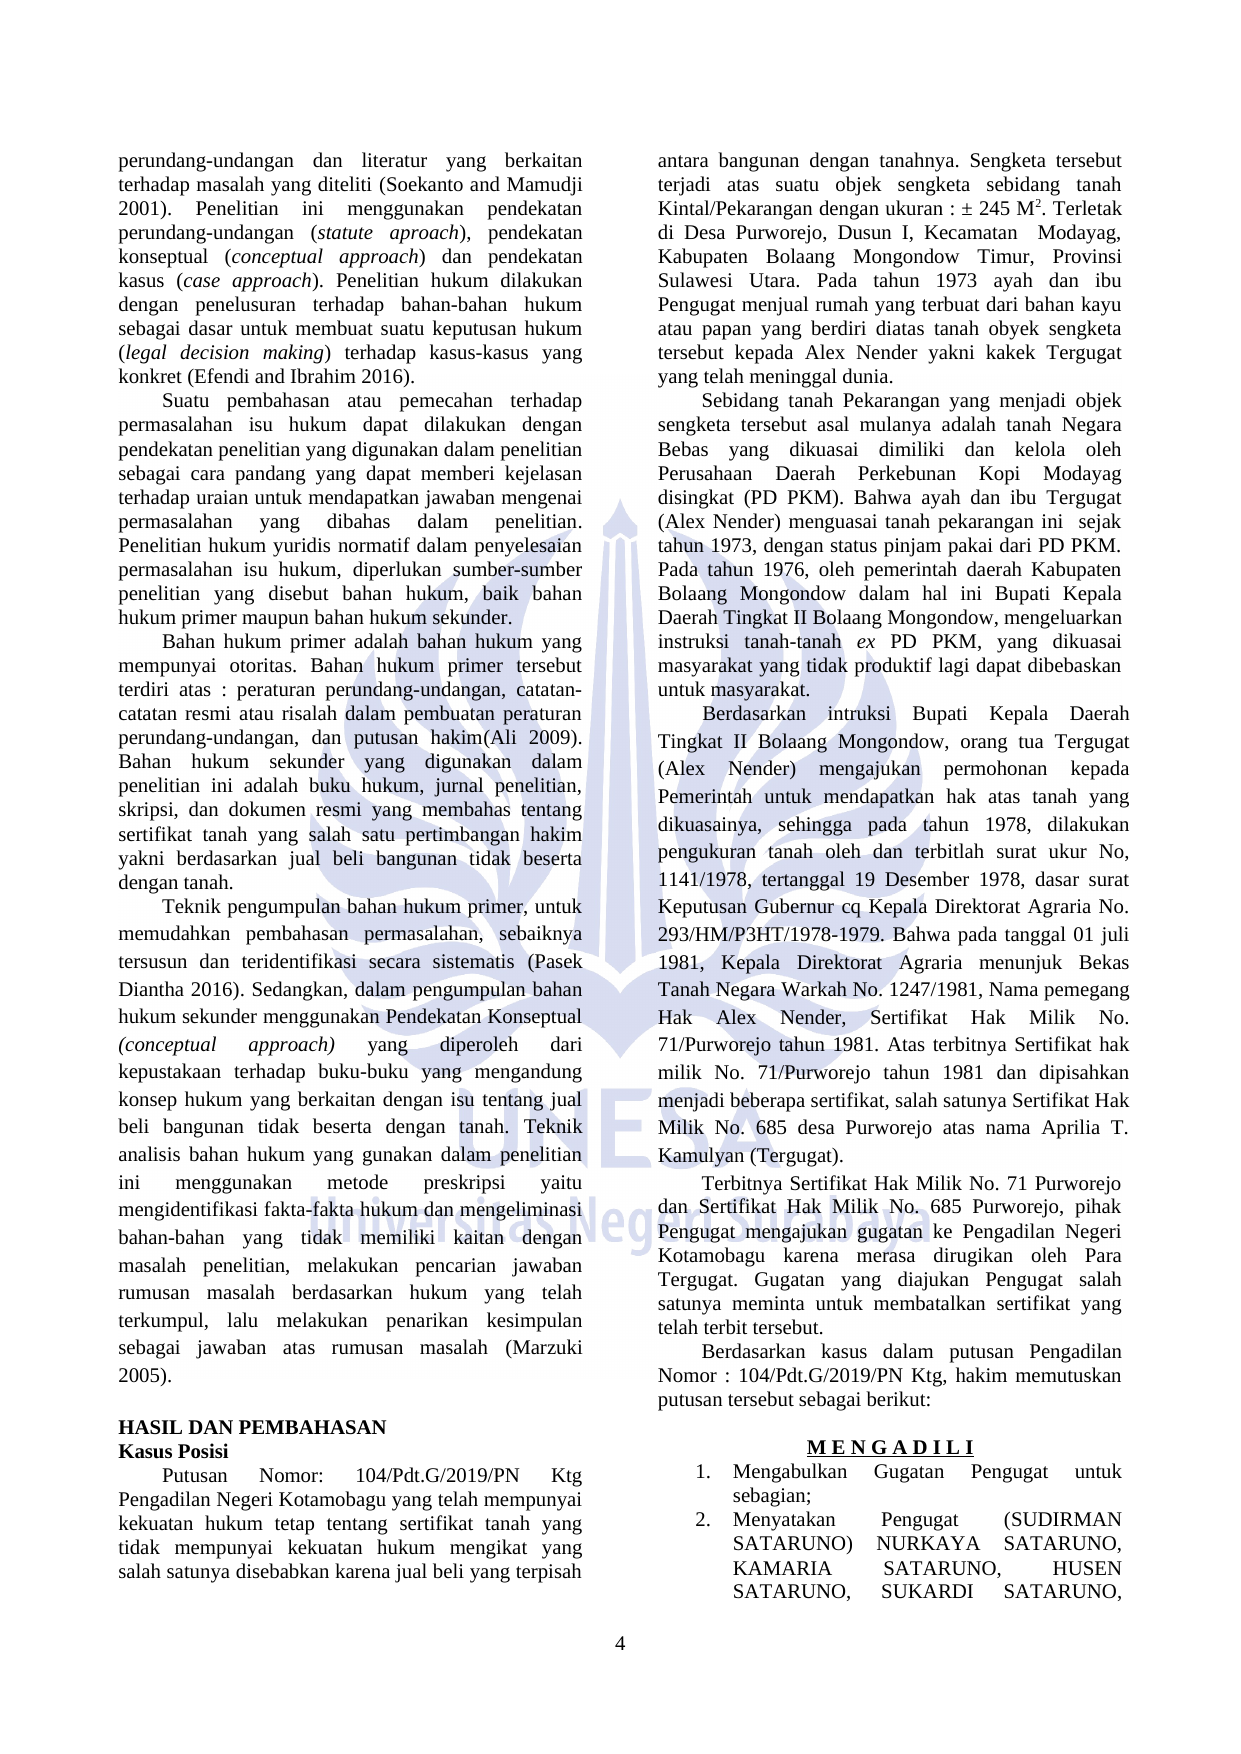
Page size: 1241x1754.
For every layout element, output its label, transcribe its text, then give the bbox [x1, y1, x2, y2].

text Teknik pengumpulan bahan hukum primer, untuk memudahkan pembahasan permasalahan, sebaiknya tersusun dan teridentifikasi secara sistematis (Pasek Diantha 2016). Sedangkan, dalam pengumpulan bahan hukum sekunder menggunakan Pendekatan Konseptual (conceptual approach) yang diperoleh dari kepustakaan terhadap buku-buku yang mengandung konsep hukum yang berkaitan dengan isu tentang jual beli bangunan tidak beserta dengan tanah. Teknik analisis bahan hukum yang gunakan dalam penelitian ini menggunakan metode preskripsi yaitu mengidentifikasi fakta-fakta hukum dan mengeliminasi bahan-bahan yang tidak memiliki kaitan dengan masalah penelitian, melakukan pencarian jawaban rumusan masalah berdasarkan hukum yang telah terkumpul, lalu melakukan penarikan kesimpulan sebagai jawaban atas rumusan masalah (Marzuki 2005). [118, 894, 583, 1387]
text Suatu pembahasan atau pemecahan terhadap permasalahan isu hukum dapat dilakukan dengan pendekatan penelitian yang digunakan dalam penelitian sebagai cara pandang yang dapat memberi kejelasan terhadap uraian untuk mendapatkan jawaban mengenai permasalahan yang dibahas dalam penelitian. Penelitian hukum yuridis normatif dalam penyelesaian permasalahan isu hukum, diperlukan sumber-sumber penelitian yang disebut bahan hukum, baik bahan hukum primer maupun bahan hukum sekunder. [118, 388, 583, 629]
text Kasus Posisi [118, 1439, 583, 1463]
text Bahan hukum primer adalah bahan hukum yang mempunyai otoritas. Bahan hukum primer tersebut terdiri atas : peraturan perundang-undangan, catatan-catatan resmi atau risalah dalam pembuatan peraturan perundang-undangan, dan putusan hakim(Ali 2009). Bahan hukum sekunder yang digunakan dalam penelitian ini adalah buku hukum, jurnal penelitian, skripsi, dan dokumen resmi yang membahas tentang sertifikat tanah yang salah satu pertimbangan hakim yakni berdasarkan jual beli bangunan tidak beserta dengan tanah. [118, 629, 583, 894]
list Mengabulkan Gugatan Pengugat untuk sebagian; [695, 1459, 1122, 1507]
text Berdasarkan intruksi Bupati Kepala Daerah Tingkat II Bolaang Mongondow, orang tua Tergugat (Alex Nender) mengajukan permohonan kepada Pemerintah untuk mendapatkan hak atas tanah yang dikuasainya, sehingga pada tahun 1978, dilakukan pengukuran tanah oleh dan terbitlah surat ukur No, 1141/1978, tertanggal 19 Desember 1978, dasar surat Keputusan Gubernur cq Kepala Direktorat Agraria No. 293/HM/P3HT/1978-1979. Bahwa pada tanggal 01 juli 1981, Kepala Direktorat Agraria menunjuk Bekas Tanah Negara Warkah No. 1247/1981, Nama pemegang Hak Alex Nender, Sertifikat Hak Milik No. 71/Purworejo tahun 1981. Atas terbitnya Sertifikat hak milik No. 71/Purworejo tahun 1981 dan dipisahkan menjadi beberapa sertifikat, salah satunya Sertifikat Hak Milik No. 685 desa Purworejo atas nama Aprilia T. Kamulyan (Tergugat). [658, 701, 1130, 1167]
text Sebidang tanah Pekarangan yang menjadi objek sengketa tersebut asal mulanya adalah tanah Negara Bebas yang dikuasai dimiliki dan kelola oleh Perusahaan Daerah Perkebunan Kopi Modayag disingkat (PD PKM). Bahwa ayah dan ibu Tergugat (Alex Nender) menguasai tanah pekarangan ini sejak tahun 1973, dengan status pinjam pakai dari PD PKM. Pada tahun 1976, oleh pemerintah daerah Kabupaten Bolaang Mongondow dalam hal ini Bupati Kepala Daerah Tingkat II Bolaang Mongondow, mengeluarkan instruksi tanah-tanah ex PD PKM, yang dikuasai masyarakat yang tidak produktif lagi dapat dibebaskan untuk masyarakat. [658, 388, 1122, 701]
text HASIL DAN PEMBAHASAN [118, 1414, 583, 1439]
text Berdasarkan kasus dalam putusan Pengadilan Nomor : 104/Pdt.G/2019/PN Ktg, hakim memutuskan putusan tersebut sebagai berikut: [658, 1339, 1122, 1411]
text Putusan Nomor: 104/Pdt.G/2019/PN Ktg Pengadilan Negeri Kotamobagu yang telah mempunyai kekuatan hukum tetap tentang sertifikat tanah yang tidak mempunyai kekuatan hukum mengikat yang salah satunya disebabkan karena jual beli yang terpisah antara bangunan dengan tanahnya. Sengketa tersebut terjadi atas suatu objek sengketa sebidang tanah Kintal/Pekarangan dengan ukuran : ± 245 M2. Terletak di Desa Purworejo, Dusun I, Kecamatan Modayag, Kabupaten Bolaang Mongondow Timur, Provinsi Sulawesi Utara. Pada tahun 1973 ayah dan ibu Pengugat menjual rumah yang terbuat dari bahan kayu atau papan yang berdiri diatas tanah obyek sengketa tersebut kepada Alex Nender yakni kakek Tergugat yang telah meninggal dunia. [658, 148, 1122, 388]
text Putusan Nomor: 104/Pdt.G/2019/PN Ktg Pengadilan Negeri Kotamobagu yang telah mempunyai kekuatan hukum tetap tentang sertifikat tanah yang tidak mempunyai kekuatan hukum mengikat yang salah satunya disebabkan karena jual beli yang terpisah antara bangunan dengan tanahnya. Sengketa tersebut terjadi atas suatu objek sengketa sebidang tanah Kintal/Pekarangan dengan ukuran : ± 245 M2. Terletak di Desa Purworejo, Dusun I, Kecamatan Modayag, Kabupaten Bolaang Mongondow Timur, Provinsi Sulawesi Utara. Pada tahun 1973 ayah dan ibu Pengugat menjual rumah yang terbuat dari bahan kayu atau papan yang berdiri diatas tanah obyek sengketa tersebut kepada Alex Nender yakni kakek Tergugat yang telah meninggal dunia. [118, 1463, 583, 1583]
text M E N G A D I L I [658, 1435, 1122, 1459]
text Terbitnya Sertifikat Hak Milik No. 71 Purworejo dan Sertifikat Hak Milik No. 685 Purworejo, pihak Pengugat mengajukan gugatan ke Pengadilan Negeri Kotamobagu karena merasa dirugikan oleh Para Tergugat. Gugatan yang diajukan Pengugat salah satunya meminta untuk membatalkan sertifikat yang telah terbit tersebut. [658, 1170, 1122, 1339]
